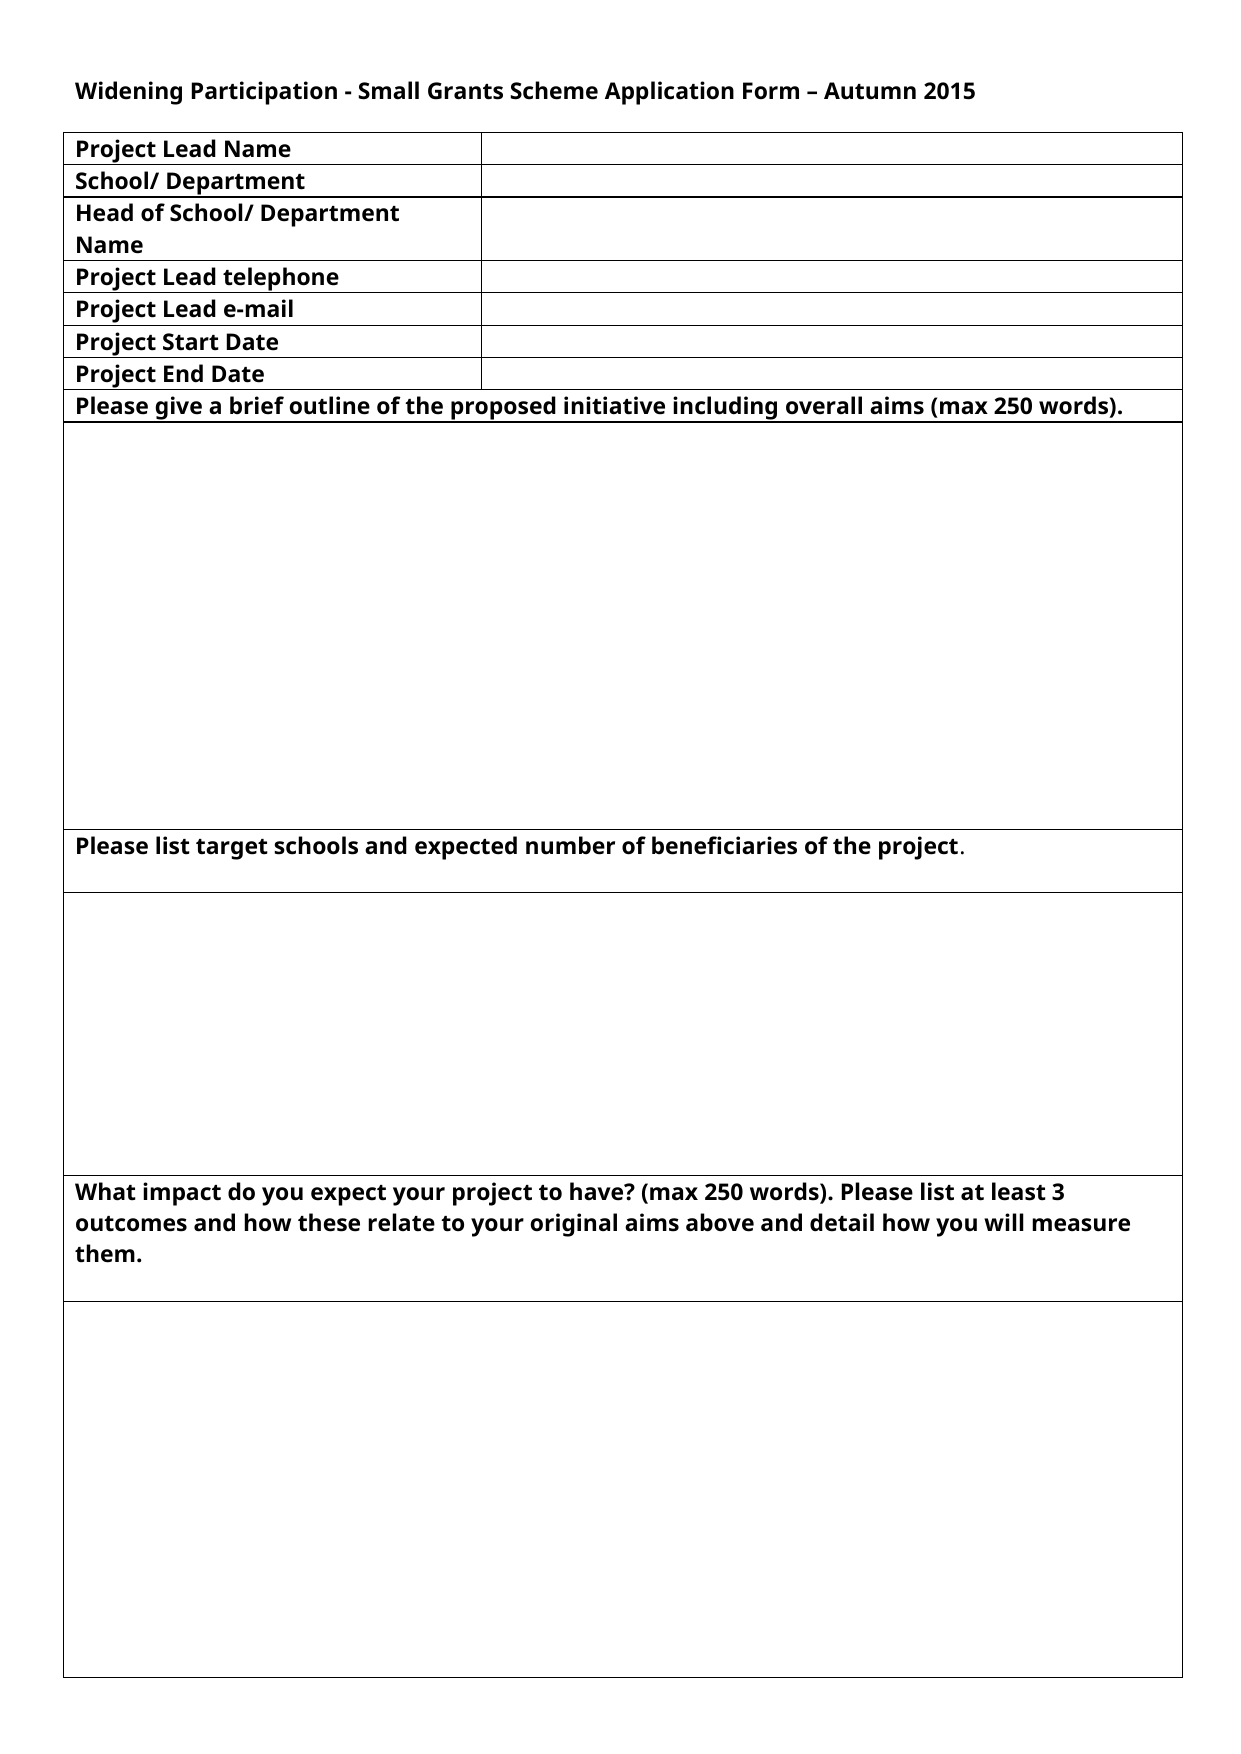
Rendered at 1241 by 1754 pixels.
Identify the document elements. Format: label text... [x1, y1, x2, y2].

table_header [482, 133, 1182, 164]
table_cell [482, 326, 1182, 357]
text Widening Participation - Small Grants Scheme Application Form – Autumn 2015 [75, 75, 1165, 106]
table_cell Please list target schools and expected number of beneficiaries of the project. [64, 830, 1182, 892]
table_cell Head of School/ Department Name [64, 198, 481, 260]
table_cell [482, 358, 1182, 389]
table_cell [64, 1302, 1182, 1677]
table_cell [64, 893, 1182, 1174]
table_cell [482, 293, 1182, 324]
table_cell [482, 198, 1182, 260]
table_cell [64, 423, 1182, 829]
table_cell [482, 165, 1182, 196]
table_header Project Lead Name [64, 133, 481, 164]
table_cell [482, 261, 1182, 292]
table_cell Project End Date [64, 358, 481, 389]
table_cell Project Lead e-mail [64, 293, 481, 324]
table_cell Project Start Date [64, 326, 481, 357]
table_cell School/ Department [64, 165, 481, 196]
table_cell Please give a brief outline of the proposed initiative including overall aims (max 250 words). [64, 390, 1182, 421]
table_cell Project Lead telephone [64, 261, 481, 292]
table_cell What impact do you expect your project to have? (max 250 words). Please list at least 3 outcomes and how these relate to your original aims above and detail how you will measure them. [64, 1176, 1182, 1301]
